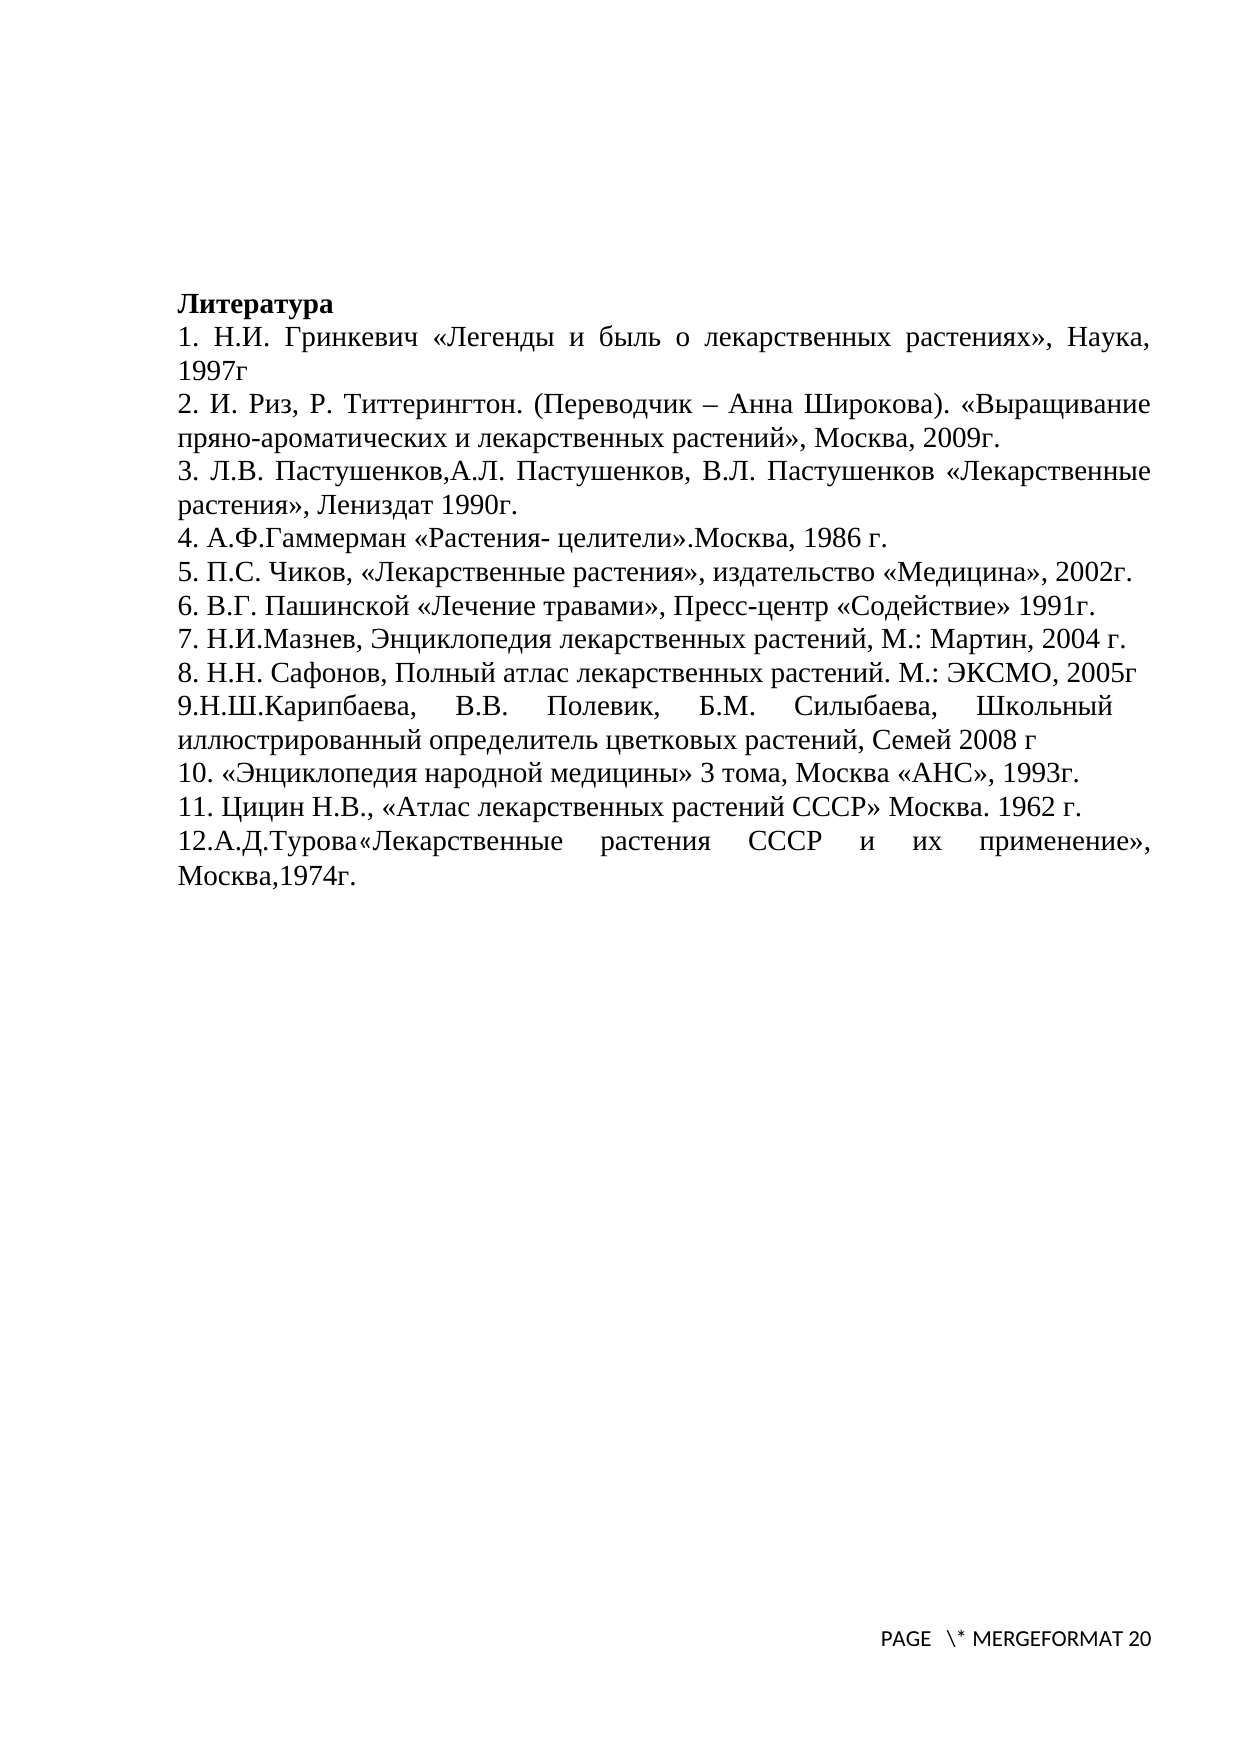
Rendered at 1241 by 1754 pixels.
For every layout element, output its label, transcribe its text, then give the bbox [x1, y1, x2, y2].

text 3. Л.В. Пастушенков,А.Л. Пастушенков, В.Л. Пастушенков «Лекарственные растения», Лениздат 1990г. [177, 453, 1152, 521]
text 10. «Энциклопедия народной медицины» 3 тома, Москва «АНС», 1993г. [177, 755, 1152, 789]
text 5. П.С. Чиков, «Лекарственные растения», издательство «Медицина», 2002г. [177, 554, 1152, 588]
text 4. А.Ф.Гаммерман «Растения- целители».Москва, 1986 г. [177, 521, 1152, 554]
text 2. И. Риз, Р. Титтерингтон. (Переводчик – Анна Широкова). «Выращивание пряно-ароматических и лекарственных растений», Москва, 2009г. [177, 386, 1152, 453]
text 11. Цицин Н.В., «Атлас лекарственных растений СССР» Москва. 1962 г. [177, 789, 1152, 822]
text 9.Н.Ш.Карипбаева, В.В. Полевик, Б.М. Силыбаева, Школьный иллюстрированный определитель цветковых растений, Семей 2008 г [177, 688, 1152, 755]
text 7. Н.И.Мазнев, Энциклопедия лекарственных растений, М.: Мартин, 2004 г. [177, 621, 1152, 655]
text 8. Н.Н. Сафонов, Полный атлас лекарственных растений. М.: ЭКСМО, 2005г [177, 655, 1152, 688]
text 12.А.Д.Турова«Лекарственные растения СССР и их применение», Москва,1974г. [177, 822, 1152, 892]
text 1. Н.И. Гринкевич «Легенды и быль о лекарственных растениях», Наука, 1997г [177, 319, 1152, 386]
text 6. В.Г. Пашинской «Лечение травами», Пресс-центр «Содействие» 1991г. [177, 588, 1152, 621]
text Литература [177, 286, 1152, 319]
